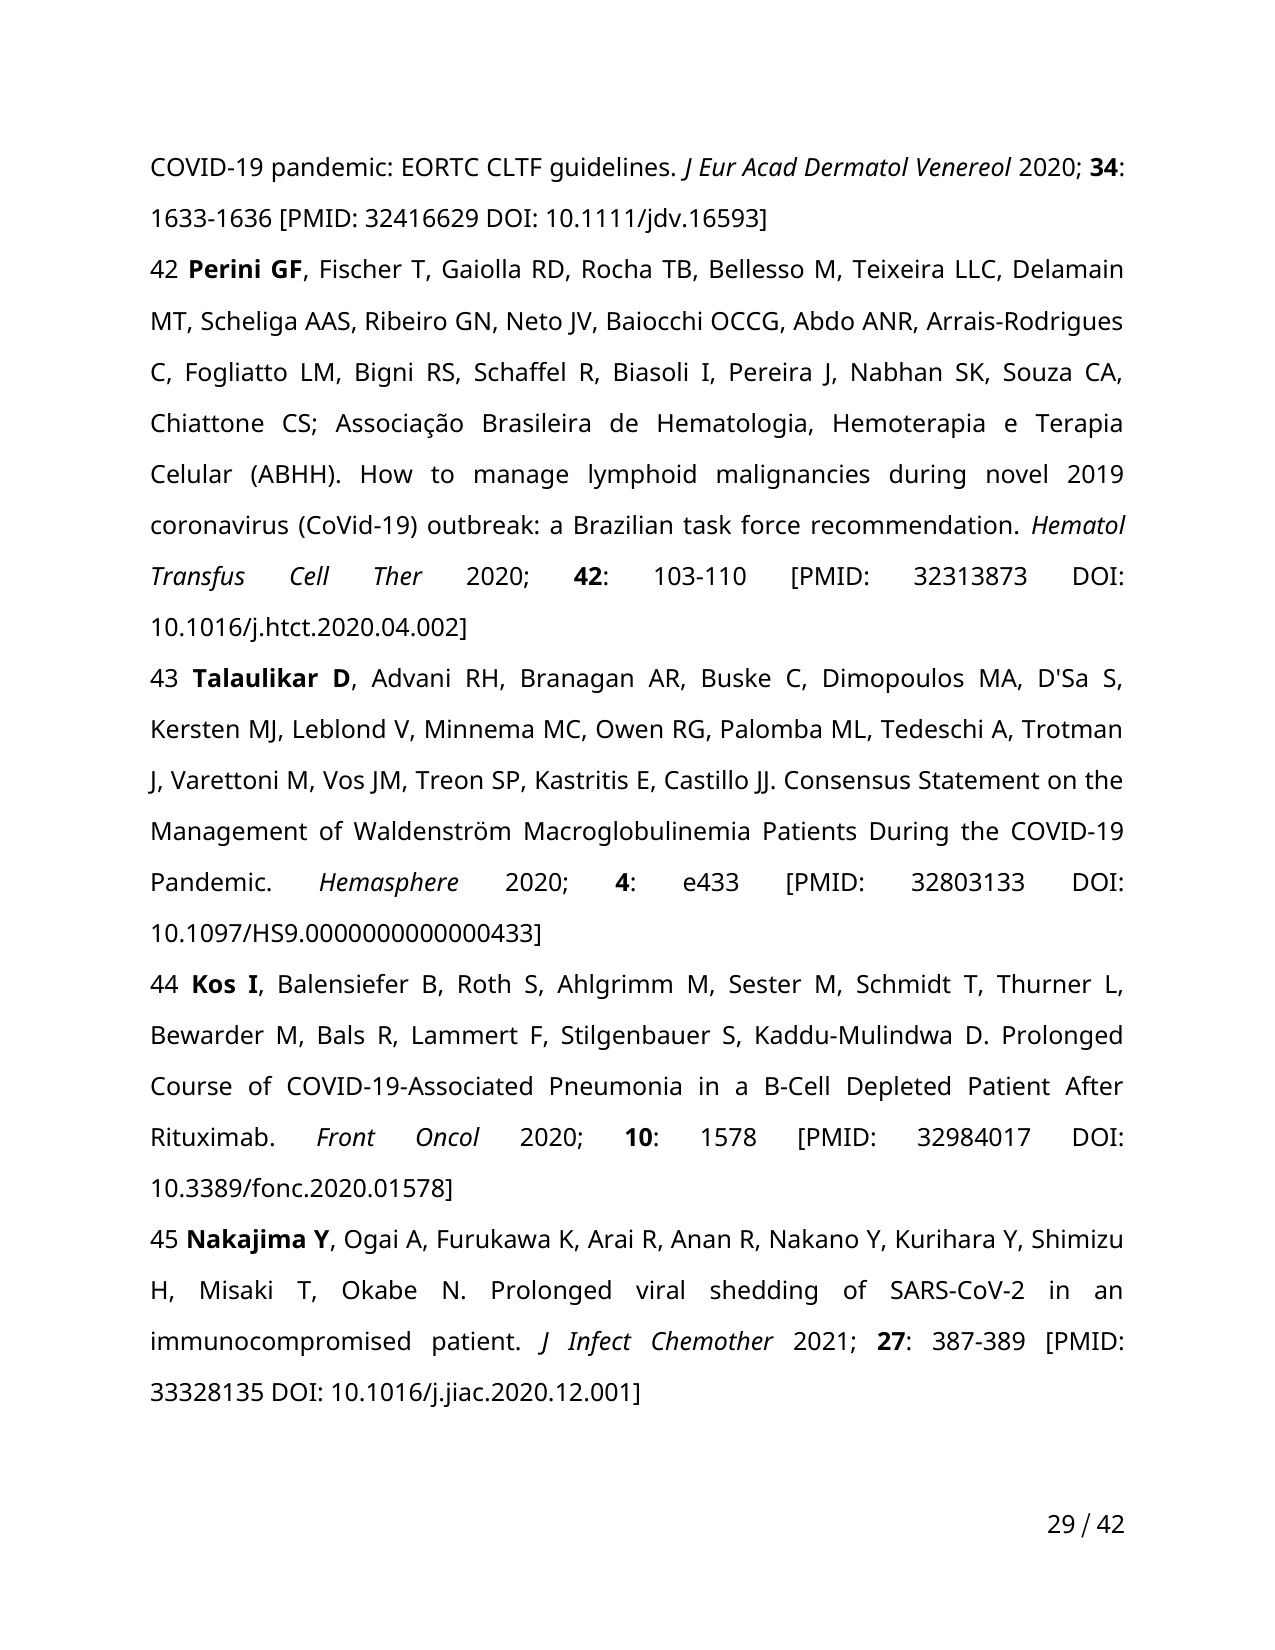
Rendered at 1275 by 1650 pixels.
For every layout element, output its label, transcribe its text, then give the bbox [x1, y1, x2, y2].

text 44 Kos I, Balensiefer B, Roth S, Ahlgrimm M, Sester M, Schmidt T, Thurner L, Bewarder M, Bals R, Lammert F, Stilgenbauer S, Kaddu-Mulindwa D. Prolonged Course of COVID-19-Associated Pneumonia in a B-Cell Depleted Patient After Rituximab. Front Oncol 2020; 10: 1578 [PMID: 32984017 DOI: 10.3389/fonc.2020.01578] [150, 967, 1125, 1205]
text 45 Nakajima Y, Ogai A, Furukawa K, Arai R, Anan R, Nakano Y, Kurihara Y, Shimizu H, Misaki T, Okabe N. Prolonged viral shedding of SARS-CoV-2 in an immunocompromised patient. J Infect Chemother 2021; 27: 387-389 [PMID: 33328135 DOI: 10.1016/j.jiac.2020.12.001] [150, 1222, 1125, 1409]
text 43 Talaulikar D, Advani RH, Branagan AR, Buske C, Dimopoulos MA, D'Sa S, Kersten MJ, Leblond V, Minnema MC, Owen RG, Palomba ML, Tedeschi A, Trotman J, Varettoni M, Vos JM, Treon SP, Kastritis E, Castillo JJ. Consensus Statement on the Management of Waldenström Macroglobulinemia Patients During the COVID-19 Pandemic. Hemasphere 2020; 4: e433 [PMID: 32803133 DOI: 10.1097/HS9.0000000000000433] [150, 660, 1125, 950]
text 42 Perini GF, Fischer T, Gaiolla RD, Rocha TB, Bellesso M, Teixeira LLC, Delamain MT, Scheliga AAS, Ribeiro GN, Neto JV, Baiocchi OCCG, Abdo ANR, Arrais-Rodrigues C, Fogliatto LM, Bigni RS, Schaffel R, Biasoli I, Pereira J, Nabhan SK, Souza CA, Chiattone CS; Associação Brasileira de Hematologia, Hemoterapia e Terapia Celular (ABHH). How to manage lymphoid malignancies during novel 2019 coronavirus (CoVid-19) outbreak: a Brazilian task force recommendation. Hematol Transfus Cell Ther 2020; 42: 103-110 [PMID: 32313873 DOI: 10.1016/j.htct.2020.04.002] [150, 252, 1125, 643]
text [150, 150, 1125, 235]
